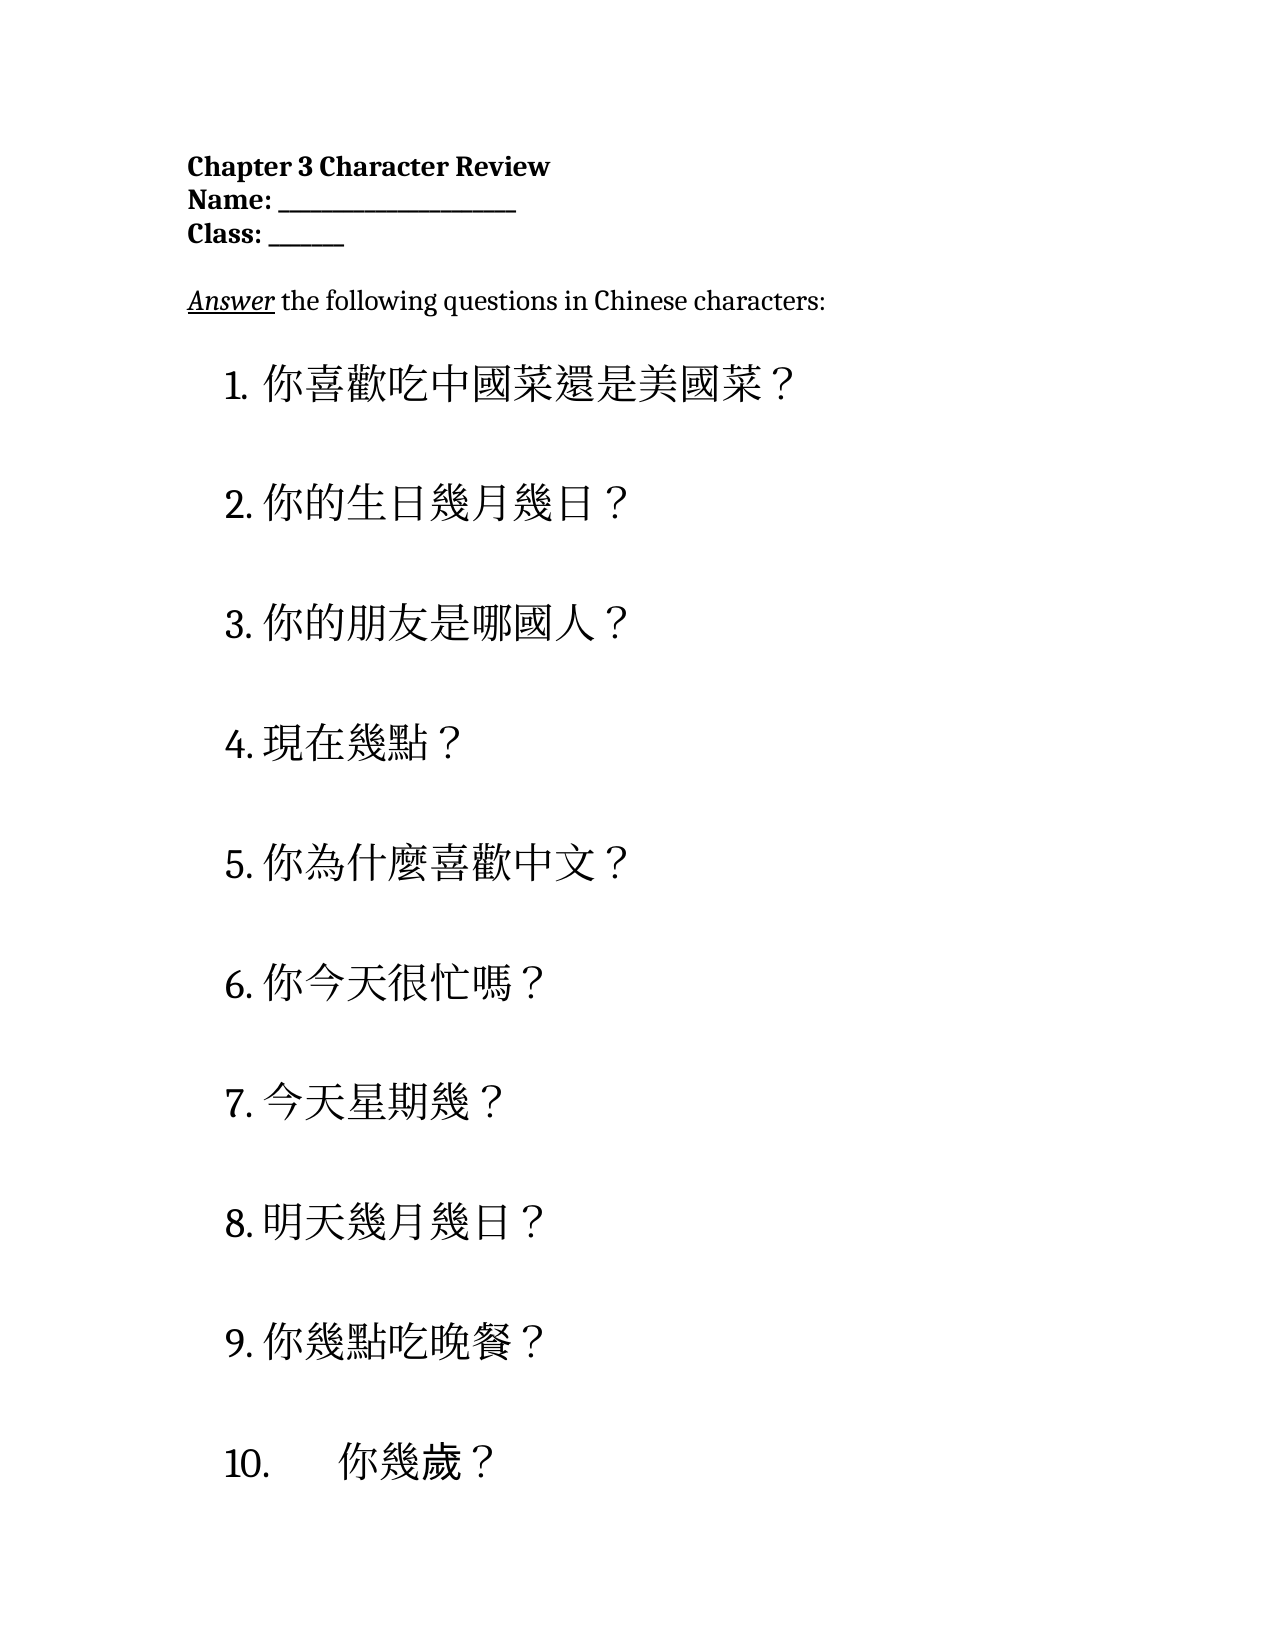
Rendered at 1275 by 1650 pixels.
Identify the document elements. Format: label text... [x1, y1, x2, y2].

text Answer the following questions in Chinese characters: [187, 284, 1087, 318]
list 明天幾月幾日？ [225, 1190, 1087, 1250]
list 你的朋友是哪國人？ [225, 591, 1087, 651]
list 你為什麼喜歡中文？ [225, 830, 1087, 890]
list 現在幾點？ [225, 711, 1087, 771]
list 你今天很忙嗎？ [225, 950, 1087, 1010]
text Name: ______________________ [187, 183, 1087, 217]
list 你喜歡吃中國菜還是美國菜？ [225, 351, 1087, 411]
list 你的生日幾月幾日？ [225, 471, 1087, 531]
list 今天星期幾？ [225, 1070, 1087, 1130]
list 你幾點吃晚餐？ [225, 1309, 1087, 1369]
text Chapter 3 Character Review [187, 150, 1087, 183]
list 你幾歲？ [225, 1429, 1087, 1490]
text Class: _______ [187, 217, 1087, 251]
